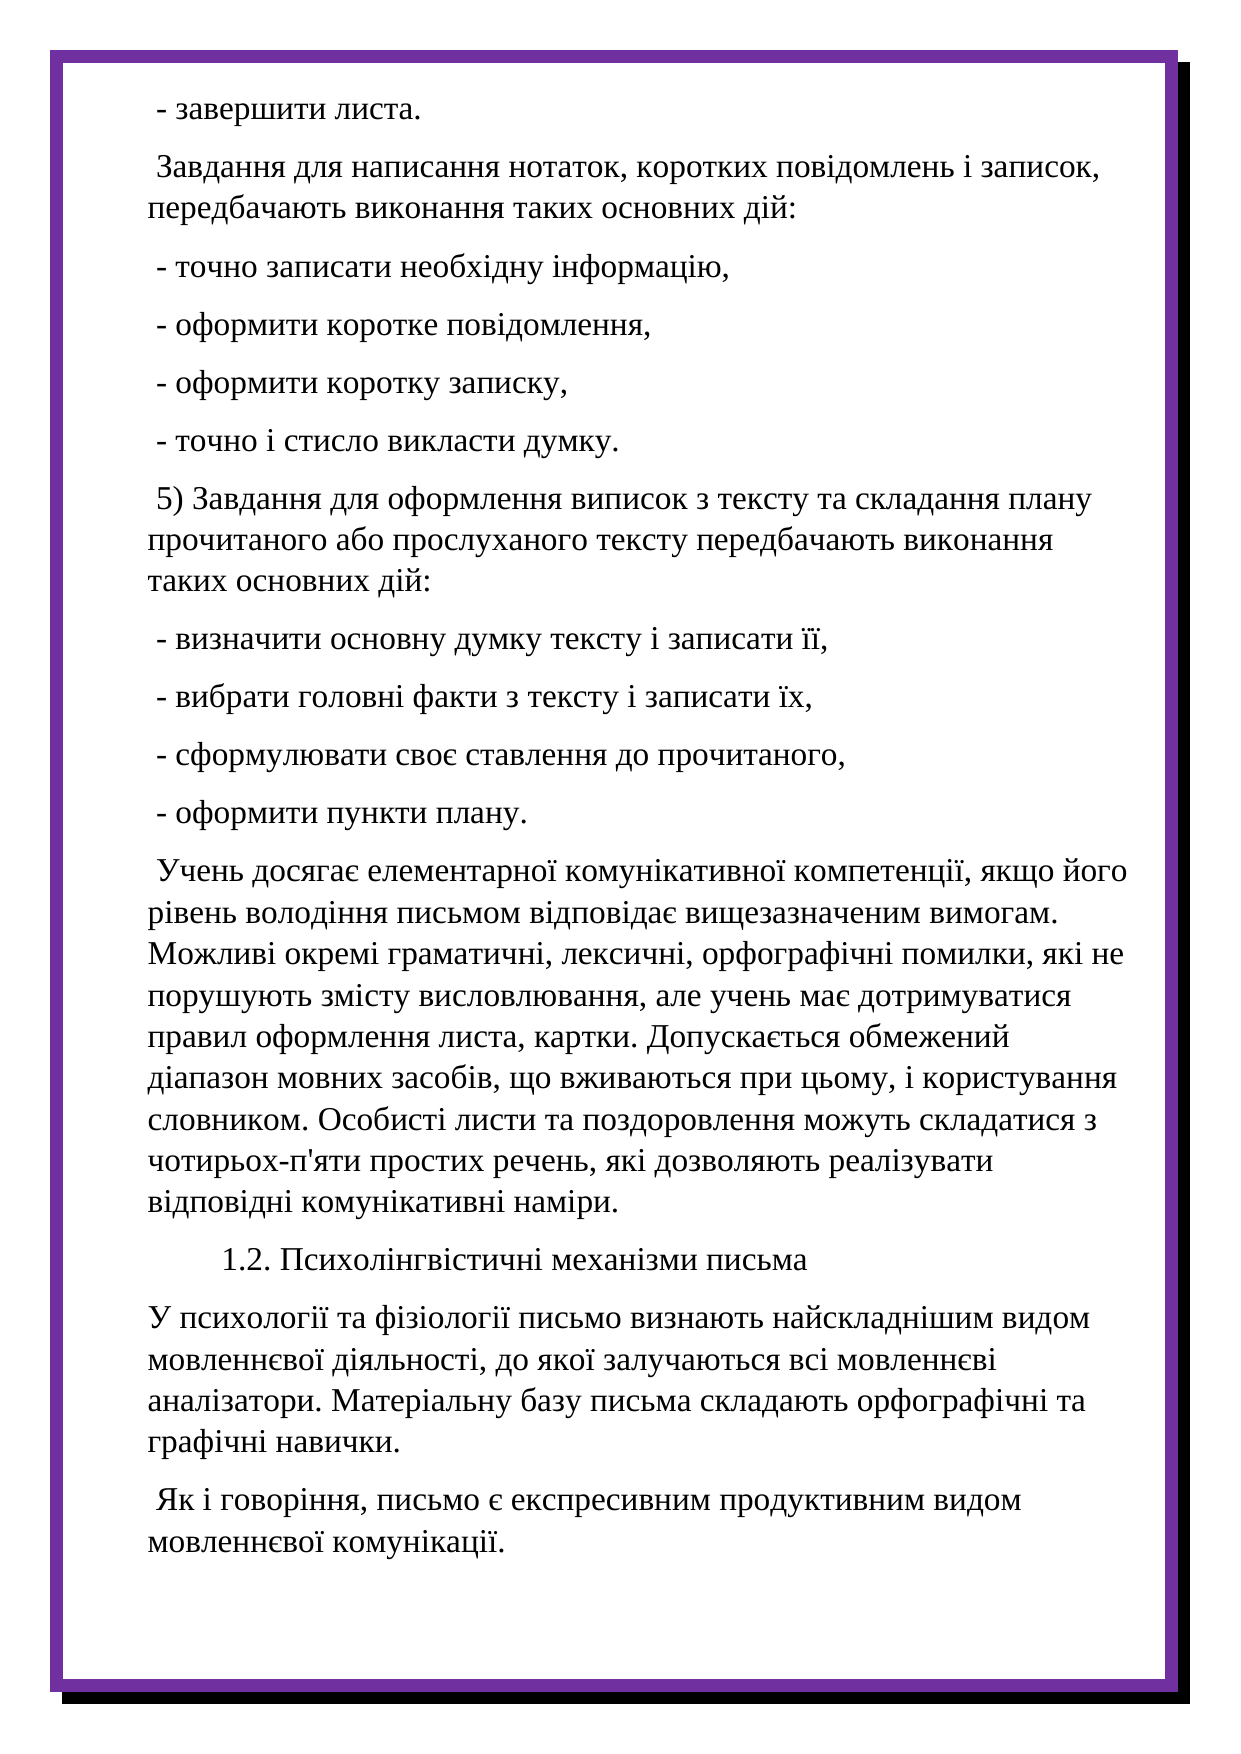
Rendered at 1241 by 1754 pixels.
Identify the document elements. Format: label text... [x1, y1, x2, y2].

text - оформити пункти плану. [147, 793, 1139, 831]
text - точно записати необхідну інформацію, [147, 246, 1139, 284]
text - точно і стисло викласти думку. [147, 420, 1139, 458]
text 5) Завдання для оформлення виписок з тексту та складання плану прочитаного або прослуханого тексту передбачають виконання таких основних дій: [147, 478, 1139, 599]
text Завдання для написання нотаток, коротких повідомлень і записок, передбачають виконання таких основних дій: [147, 146, 1139, 226]
text - визначити основну думку тексту і записати її, [147, 619, 1139, 657]
text - вибрати головні факти з тексту і записати їх, [147, 677, 1139, 715]
text - оформити коротку записку, [147, 362, 1139, 400]
text Як і говоріння, письмо є експресивним продуктивним видом мовленнєвої комунікації. [147, 1480, 1139, 1559]
text - оформити коротке повідомлення, [147, 304, 1139, 342]
text У психології та фізіології письмо визнають найскладнішим видом мовленнєвої діяльності, до якої залучаються всі мовленнєві аналізатори. Матеріальну базу письма складають орфографічні та графічні навички. [147, 1298, 1139, 1460]
text Учень досягає елементарної комунікативної компетенції, якщо його рівень володіння письмом відповідає вищезазначеним вимогам. Можливі окремі граматичні, лексичні, орфографічні помилки, які не порушують змісту висловлювання, але учень має дотримуватися правил оформлення листа, картки. Допускається обмежений діапазон мовних засобів, що вживаються при цьому, і користування словником. Особисті листи та поздоровлення можуть складатися з чотирьох-п'яти простих речень, які дозволяють реалізувати відповідні комунікативні наміри. [147, 851, 1139, 1220]
text 1.2. Психолінгвістичні механізми письма [147, 1239, 1139, 1278]
text - сформулювати своє ставлення до прочитаного, [147, 735, 1139, 773]
text - завершити листа. [147, 88, 1139, 127]
